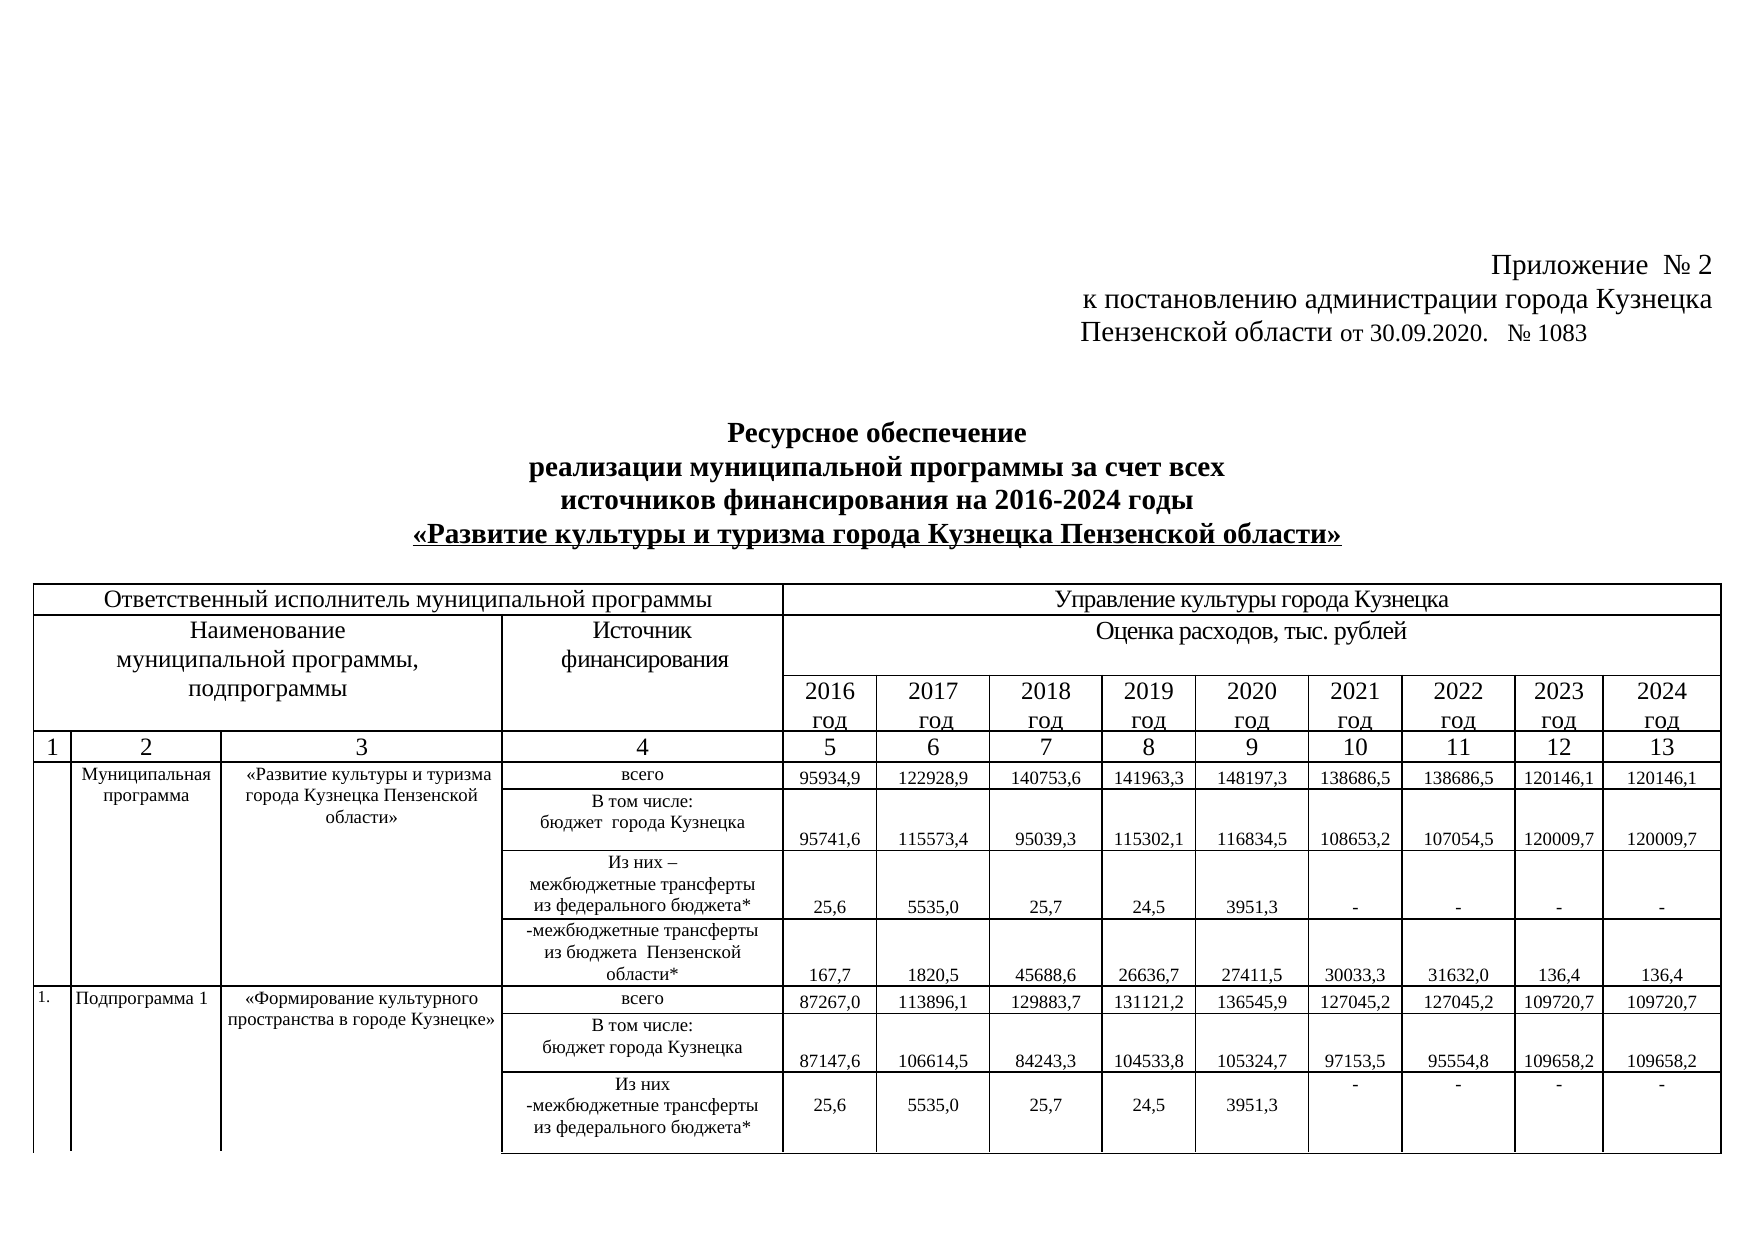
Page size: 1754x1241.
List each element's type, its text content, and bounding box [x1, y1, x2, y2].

table_cell 2019 год [1103, 676, 1195, 730]
table_cell 129883,7 [990, 987, 1101, 1012]
table_cell 148197,3 [1196, 763, 1308, 788]
table_cell 12 [1516, 732, 1602, 761]
table_cell 120146,1 [1604, 763, 1720, 788]
table_cell 109658,2 [1604, 1014, 1720, 1071]
table_cell - [1604, 851, 1720, 918]
table_cell - [1309, 1073, 1401, 1152]
table_cell 1. [34, 987, 71, 1152]
table_cell 13 [1604, 732, 1720, 761]
table_cell 87267,0 [784, 987, 876, 1012]
table_cell В том числе: бюджет города Кузнецка [503, 1014, 782, 1071]
table_cell 27411,5 [1196, 920, 1308, 985]
table_cell 141963,3 [1103, 763, 1195, 788]
table_cell В том числе: бюджет города Кузнецка [503, 790, 782, 850]
text Пензенской области от 30.09.2020. № 1083 [263, 314, 1713, 348]
table_cell 95741,6 [784, 790, 876, 850]
table_cell 9 [1196, 732, 1308, 761]
table_cell - [1516, 1073, 1602, 1152]
table_cell 2 [72, 732, 220, 761]
table_cell 2017 год [877, 676, 989, 730]
table_cell 24,5 [1103, 1073, 1195, 1152]
text «Развитие культуры и туризма города Кузнецка Пензенской области» [41, 516, 1713, 549]
table_cell 26636,7 [1103, 920, 1195, 985]
table_cell Наименование муниципальной программы, подпрограммы [34, 616, 501, 730]
table_cell 25,7 [990, 1073, 1101, 1152]
table_cell 2020 год [1196, 676, 1308, 730]
text к постановлению администрации города Кузнецка [41, 281, 1713, 314]
table_cell 5 [784, 732, 876, 761]
table_cell 1820,5 [877, 920, 989, 985]
table_cell 7 [990, 732, 1101, 761]
table_cell - [1309, 851, 1401, 918]
table_cell 24,5 [1103, 851, 1195, 918]
table_cell 109720,7 [1516, 987, 1602, 1012]
table_cell 95039,3 [990, 790, 1101, 850]
table_cell 115573,4 [877, 790, 989, 850]
table_cell Подпрограмма 1 [71, 987, 221, 1152]
table_cell 136,4 [1604, 920, 1720, 985]
table_cell - [1403, 1073, 1514, 1152]
table_cell 106614,5 [877, 1014, 989, 1071]
table_cell 109720,7 [1604, 987, 1720, 1012]
table_cell 2016 год [784, 676, 876, 730]
table_cell 3951,3 [1196, 1073, 1308, 1152]
table_cell «Формирование культурного пространства в городе Кузнецке» [221, 987, 501, 1152]
table_cell 140753,6 [990, 763, 1101, 788]
table_cell 97153,5 [1309, 1014, 1401, 1071]
table_cell всего [503, 763, 782, 788]
table_cell Муниципальная программа [72, 763, 220, 985]
table_cell 108653,2 [1309, 790, 1401, 850]
table_cell 116834,5 [1196, 790, 1308, 850]
table_cell 120009,7 [1516, 790, 1602, 850]
table_cell 2024 год [1604, 676, 1720, 730]
table_cell 115302,1 [1103, 790, 1195, 850]
table_cell 31632,0 [1403, 920, 1514, 985]
table_cell 3951,3 [1196, 851, 1308, 918]
table_cell [34, 763, 70, 985]
table_cell Оценка расходов, тыс. рублей [784, 616, 1720, 674]
table_cell 30033,3 [1309, 920, 1401, 985]
table_cell 25,7 [990, 851, 1101, 918]
table_cell 138686,5 [1403, 763, 1514, 788]
table_cell 5535,0 [877, 851, 989, 918]
table_cell 95554,8 [1403, 1014, 1514, 1071]
table_cell 138686,5 [1309, 763, 1401, 788]
table_cell 2018 год [990, 676, 1101, 730]
table_cell 120009,7 [1604, 790, 1720, 850]
table_cell 95934,9 [784, 763, 876, 788]
table_cell 131121,2 [1103, 987, 1195, 1012]
table_cell 107054,5 [1403, 790, 1514, 850]
table_cell 136545,9 [1196, 987, 1308, 1012]
table_cell Из них – межбюджетные трансферты из федерального бюджета* [503, 851, 782, 918]
table_cell 11 [1403, 732, 1514, 761]
table_cell - [1604, 1073, 1720, 1152]
table_cell 25,6 [784, 1073, 876, 1152]
table_cell 1 [34, 732, 70, 761]
table_cell всего [503, 987, 782, 1012]
table_cell - [1516, 851, 1602, 918]
table_cell 87147,6 [784, 1014, 876, 1071]
table_cell 5535,0 [877, 1073, 989, 1152]
text источников финансирования на 2016-2024 годы [41, 482, 1713, 516]
table_cell 120146,1 [1516, 763, 1602, 788]
table_cell 127045,2 [1403, 987, 1514, 1012]
table_header Управление культуры города Кузнецка [784, 585, 1720, 614]
table_cell 104533,8 [1103, 1014, 1195, 1071]
text Ресурсное обеспечение [41, 415, 1713, 449]
table_header Ответственный исполнитель муниципальной программы Ответственный исполнитель муниципальной программы Ответственный исполнитель муниципальной программы Ответственный исполнитель муниципальной программы [34, 585, 782, 614]
table_cell 3 [222, 732, 501, 761]
table_cell -межбюджетные трансферты из бюджета Пензенской области* [503, 920, 782, 985]
table_cell 84243,3 [990, 1014, 1101, 1071]
table_cell 105324,7 [1196, 1014, 1308, 1071]
text Приложение № 2 [41, 247, 1713, 281]
table_cell 6 [877, 732, 989, 761]
table_cell 2023 год [1516, 676, 1602, 730]
table_cell Источник финансирования [503, 616, 782, 730]
table_cell 25,6 [784, 851, 876, 918]
table_cell 109658,2 [1516, 1014, 1602, 1071]
table_cell 167,7 [784, 920, 876, 985]
table_cell Из них -межбюджетные трансферты из федерального бюджета* [503, 1073, 782, 1152]
table_cell - [1403, 851, 1514, 918]
table_cell 8 [1103, 732, 1195, 761]
table_cell 127045,2 [1309, 987, 1401, 1012]
text реализации муниципальной программы за счет всех [41, 449, 1713, 482]
table_cell 122928,9 [877, 763, 989, 788]
table_cell 113896,1 [877, 987, 989, 1012]
table_cell 2022 год [1403, 676, 1514, 730]
table_cell 4 [503, 732, 782, 761]
table_cell 2021 год [1309, 676, 1401, 730]
table_cell 136,4 [1516, 920, 1602, 985]
table_cell 45688,6 [990, 920, 1101, 985]
table_cell 10 [1309, 732, 1401, 761]
table_cell «Развитие культуры и туризма города Кузнецка Пензенской области» [222, 763, 501, 985]
